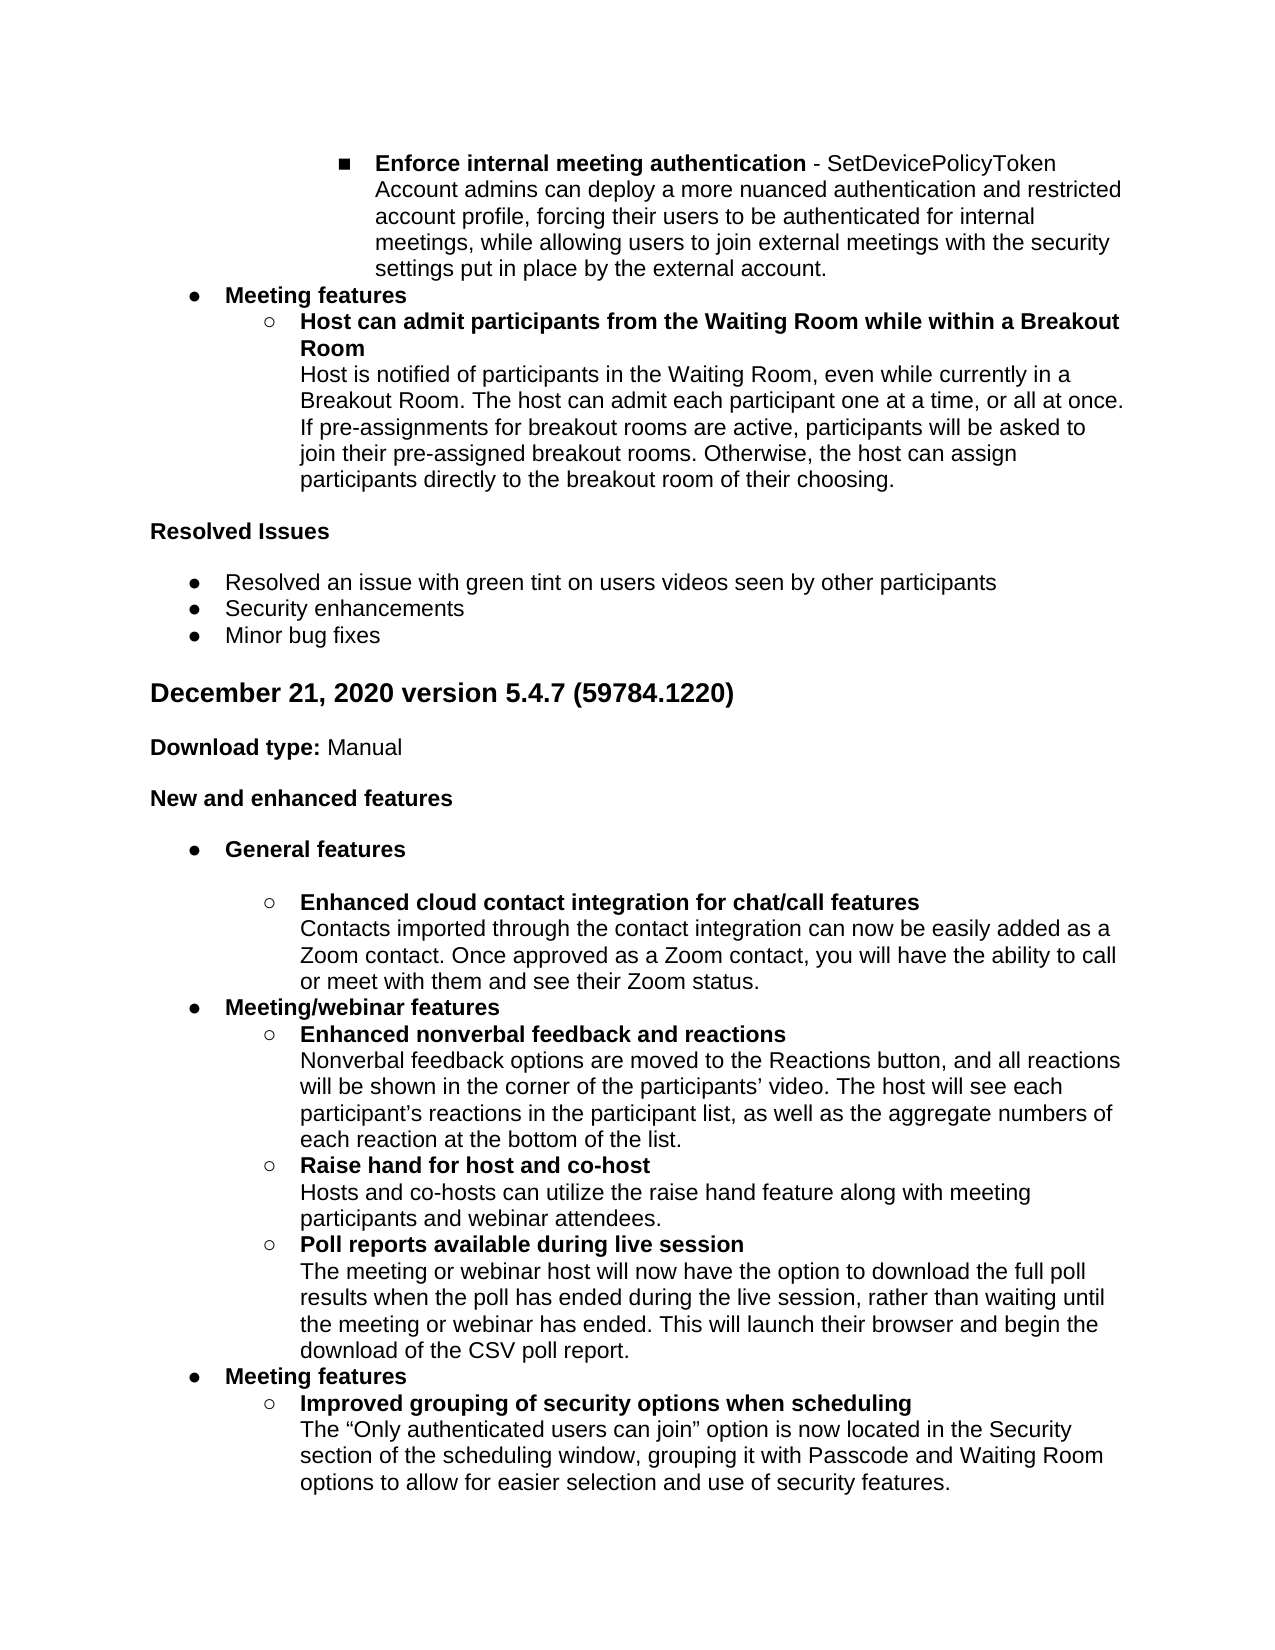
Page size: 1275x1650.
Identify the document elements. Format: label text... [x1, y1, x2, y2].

subtitle December 21, 2020 version 5.4.7 (59784.1220) [150, 677, 1125, 708]
list General features [187, 836, 1125, 889]
subtitle Resolved Issues [150, 518, 1125, 544]
list Poll reports available during live session The meeting or webinar host will now have the option to download the full poll results when the poll has ended during the live session, rather than waiting until the meeting or webinar has ended. This will launch their browser and begin the download of the CSV poll report. [262, 1231, 1125, 1363]
list Resolved an issue with green tint on users videos seen by other participants [187, 569, 1125, 595]
list Host can admit participants from the Waiting Room while within a Breakout Room Host is notified of participants in the Waiting Room, even while currently in a Breakout Room. The host can admit each participant one at a time, or all at once. If pre-assignments for breakout rooms are active, participants will be asked to join their pre-assigned breakout rooms. Otherwise, the host can assign participants directly to the breakout room of their choosing. [262, 308, 1125, 493]
list Meeting features [187, 282, 1125, 308]
list Security enhancements [187, 595, 1125, 622]
list Improved grouping of security options when scheduling The “Only authenticated users can join” option is now located in the Security section of the scheduling window, grouping it with Passcode and Waiting Room options to allow for easier selection and use of security features. [262, 1389, 1125, 1495]
list Raise hand for host and co-host Hosts and co-hosts can utilize the raise hand feature along with meeting participants and webinar attendees. [262, 1152, 1125, 1231]
list Enhanced cloud contact integration for chat/call features Contacts imported through the contact integration can now be easily added as a Zoom contact. Once approved as a Zoom contact, you will have the ability to call or meet with them and see their Zoom status. [262, 889, 1125, 994]
list Enforce internal meeting authentication - SetDevicePolicyToken Account admins can deploy a more nuanced authentication and restricted account profile, forcing their users to be authenticated for internal meetings, while allowing users to join external meetings with the security settings put in place by the external account. [337, 150, 1125, 282]
text Download type: Manual [150, 733, 1125, 760]
subtitle New and enhanced features [150, 785, 1125, 811]
list Meeting features [187, 1363, 1125, 1389]
list Meeting/webinar features [187, 994, 1125, 1021]
list Minor bug fixes [187, 622, 1125, 648]
list Enhanced nonverbal feedback and reactions Nonverbal feedback options are moved to the Reactions button, and all reactions will be shown in the corner of the participants’ video. The host will see each participant’s reactions in the participant list, as well as the aggregate numbers of each reaction at the bottom of the list. [262, 1021, 1125, 1152]
